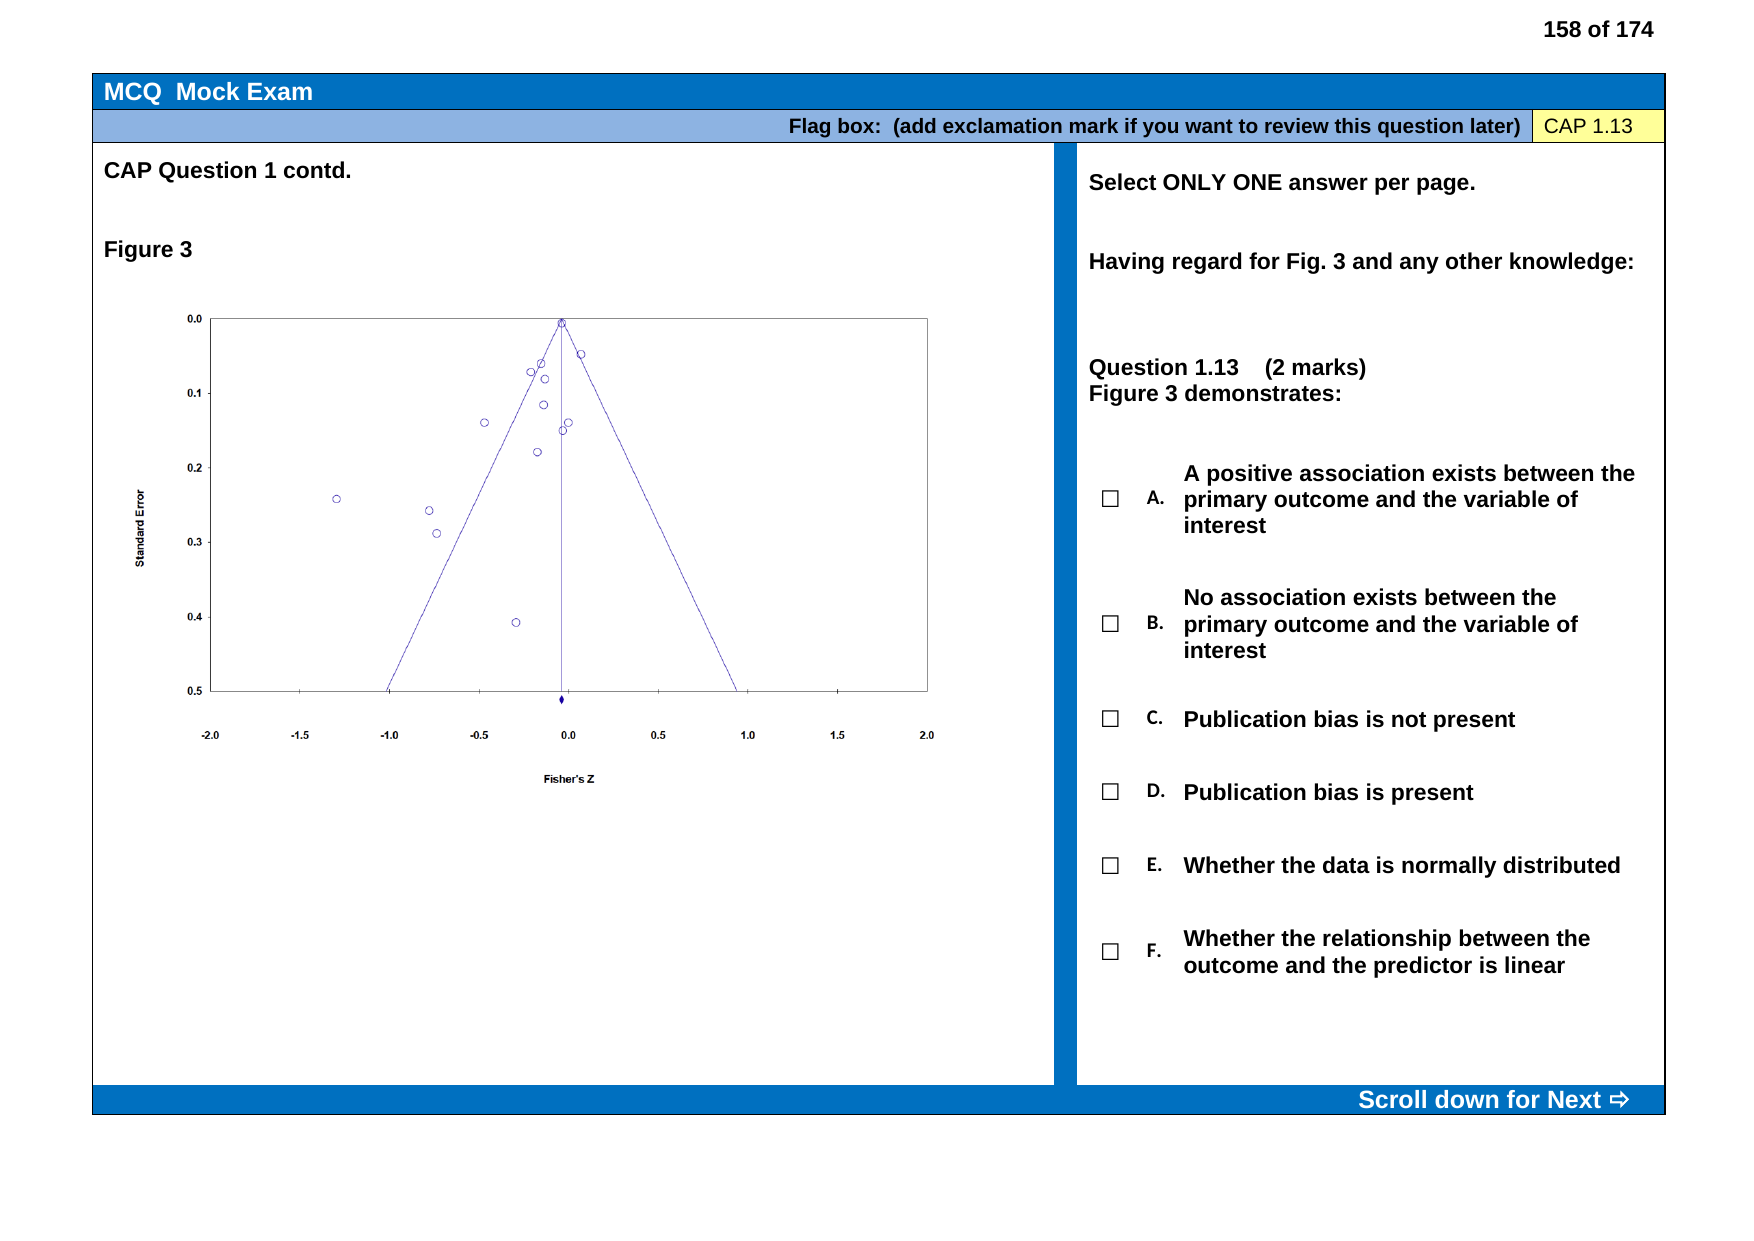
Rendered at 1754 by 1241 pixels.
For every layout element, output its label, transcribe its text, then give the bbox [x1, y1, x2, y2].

table_cell Scroll down for Next [1347, 1085, 1664, 1114]
table_cell [1054, 143, 1077, 1085]
picture [103, 288, 1043, 804]
table_cell Flag box: (add exclamation mark if you want to review this question later) [93, 110, 1532, 142]
table_header MCQ Mock Exam [93, 74, 1664, 109]
table_cell Select ONLY ONE answer per page. Having regard for Fig. 3 and any other knowledge: Question 1.13 (2 marks) Figure 3 demonstrates: [1078, 143, 1664, 1085]
table_cell [93, 1085, 1347, 1114]
table_cell CAP 1.13 [1533, 110, 1664, 142]
table_cell CAP Question 1 contd. Figure 3 [93, 143, 1054, 1085]
